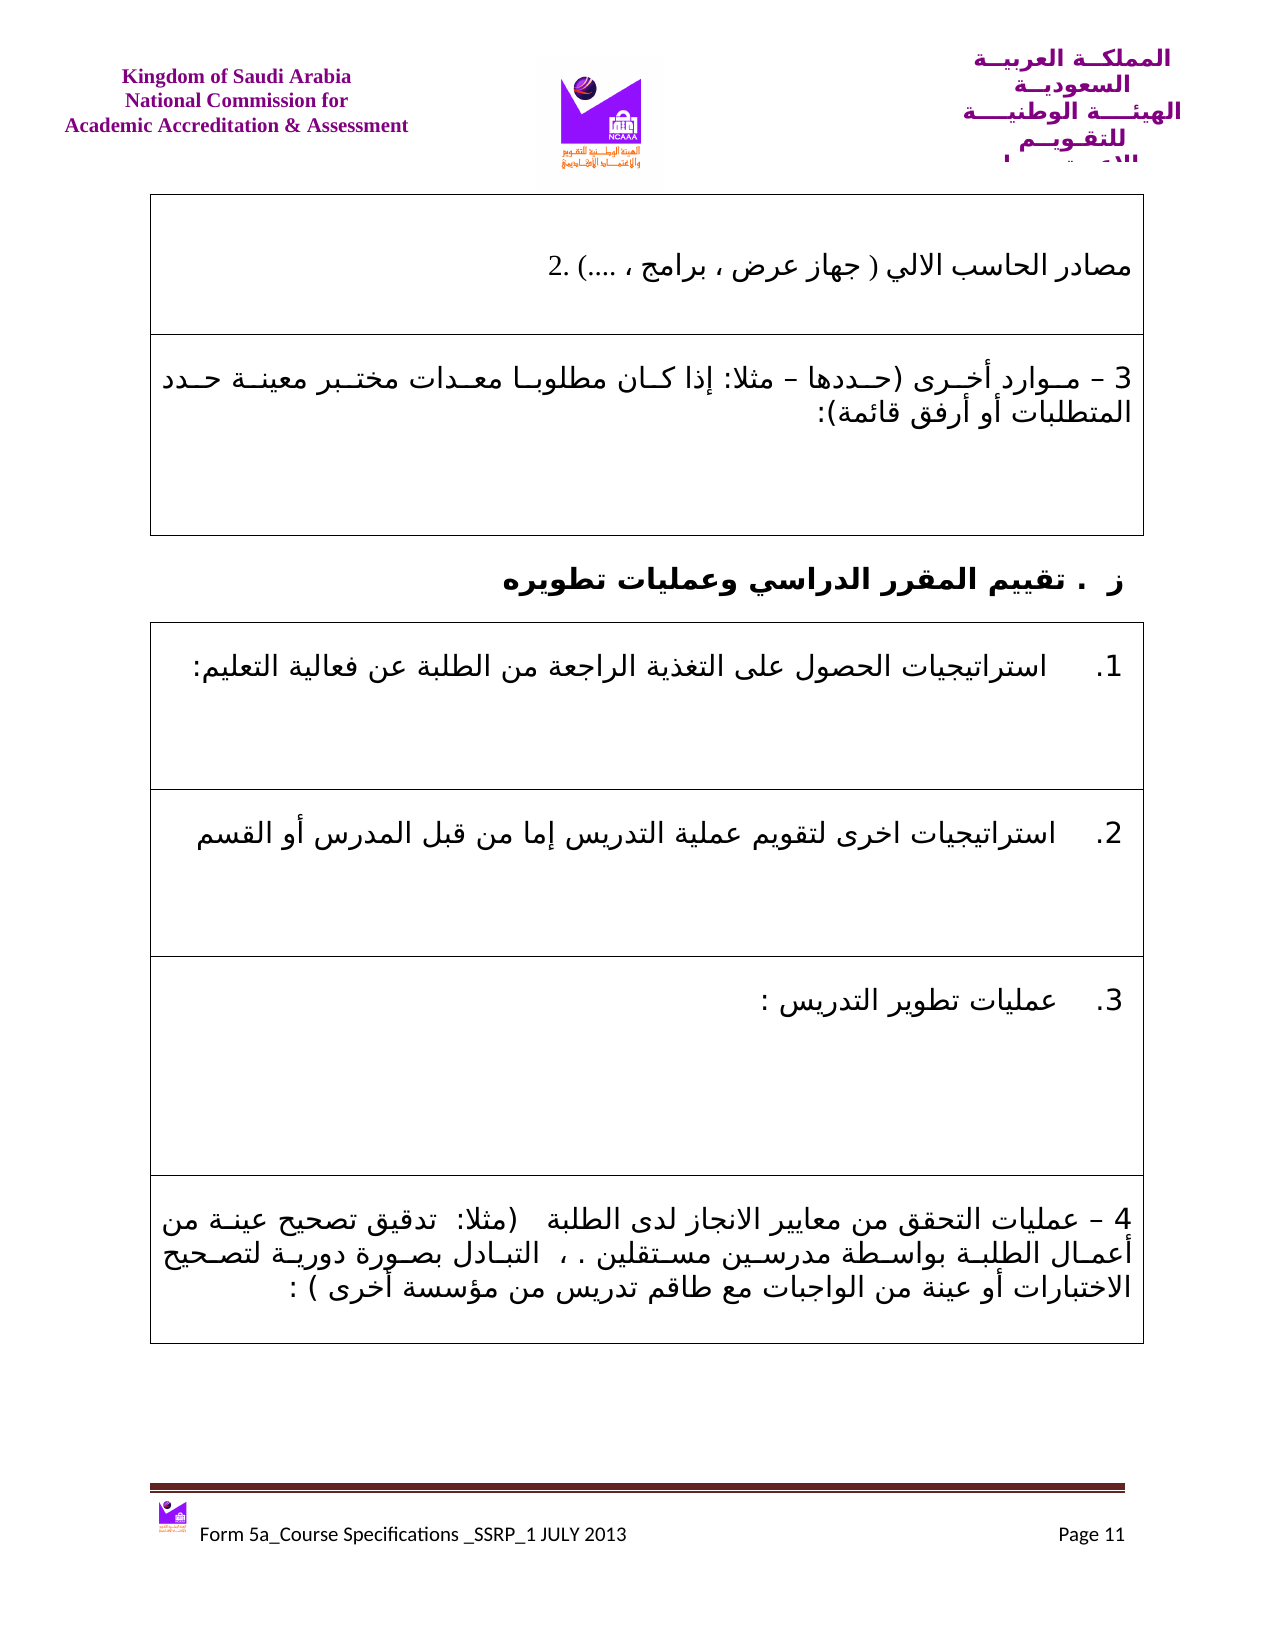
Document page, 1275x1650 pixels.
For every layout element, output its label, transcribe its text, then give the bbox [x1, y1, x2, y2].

table_header 2. مصادر الحاسب الالي ( جهاز عرض ، برامج ، ....) [151, 195, 1143, 334]
table_header استراتيجيات الحصول على التغذية الراجعة من الطلبة عن فعالية التعليم: [151, 623, 1143, 789]
text ز . تقييم المقرر الدراسي وعمليات تطويره [150, 562, 1125, 596]
table_cell استراتيجيات اخرى لتقويم عملية التدريس إما من قبل المدرس أو القسم [151, 790, 1143, 956]
picture [150, 1494, 195, 1541]
picture [535, 56, 665, 194]
table_cell 4 – عمليات التحقق من معايير الانجاز لدى الطلبة (مثلا: تدقيق تصحيح عينة من أعمال الطلبة بواسطة مدرسين مستقلين . ، التبادل بصورة دورية لتصحيح الاختبارات أو عينة من الواجبات مع طاقم تدريس من مؤسسة أخرى ) : [151, 1176, 1143, 1343]
table_cell 3 – موارد أخرى (حددها – مثلا: إذا كان مطلوبا معدات مختبر معينة حدد المتطلبات أو أرفق قائمة): [151, 335, 1143, 534]
table_cell عمليات تطوير التدريس : [151, 957, 1143, 1175]
